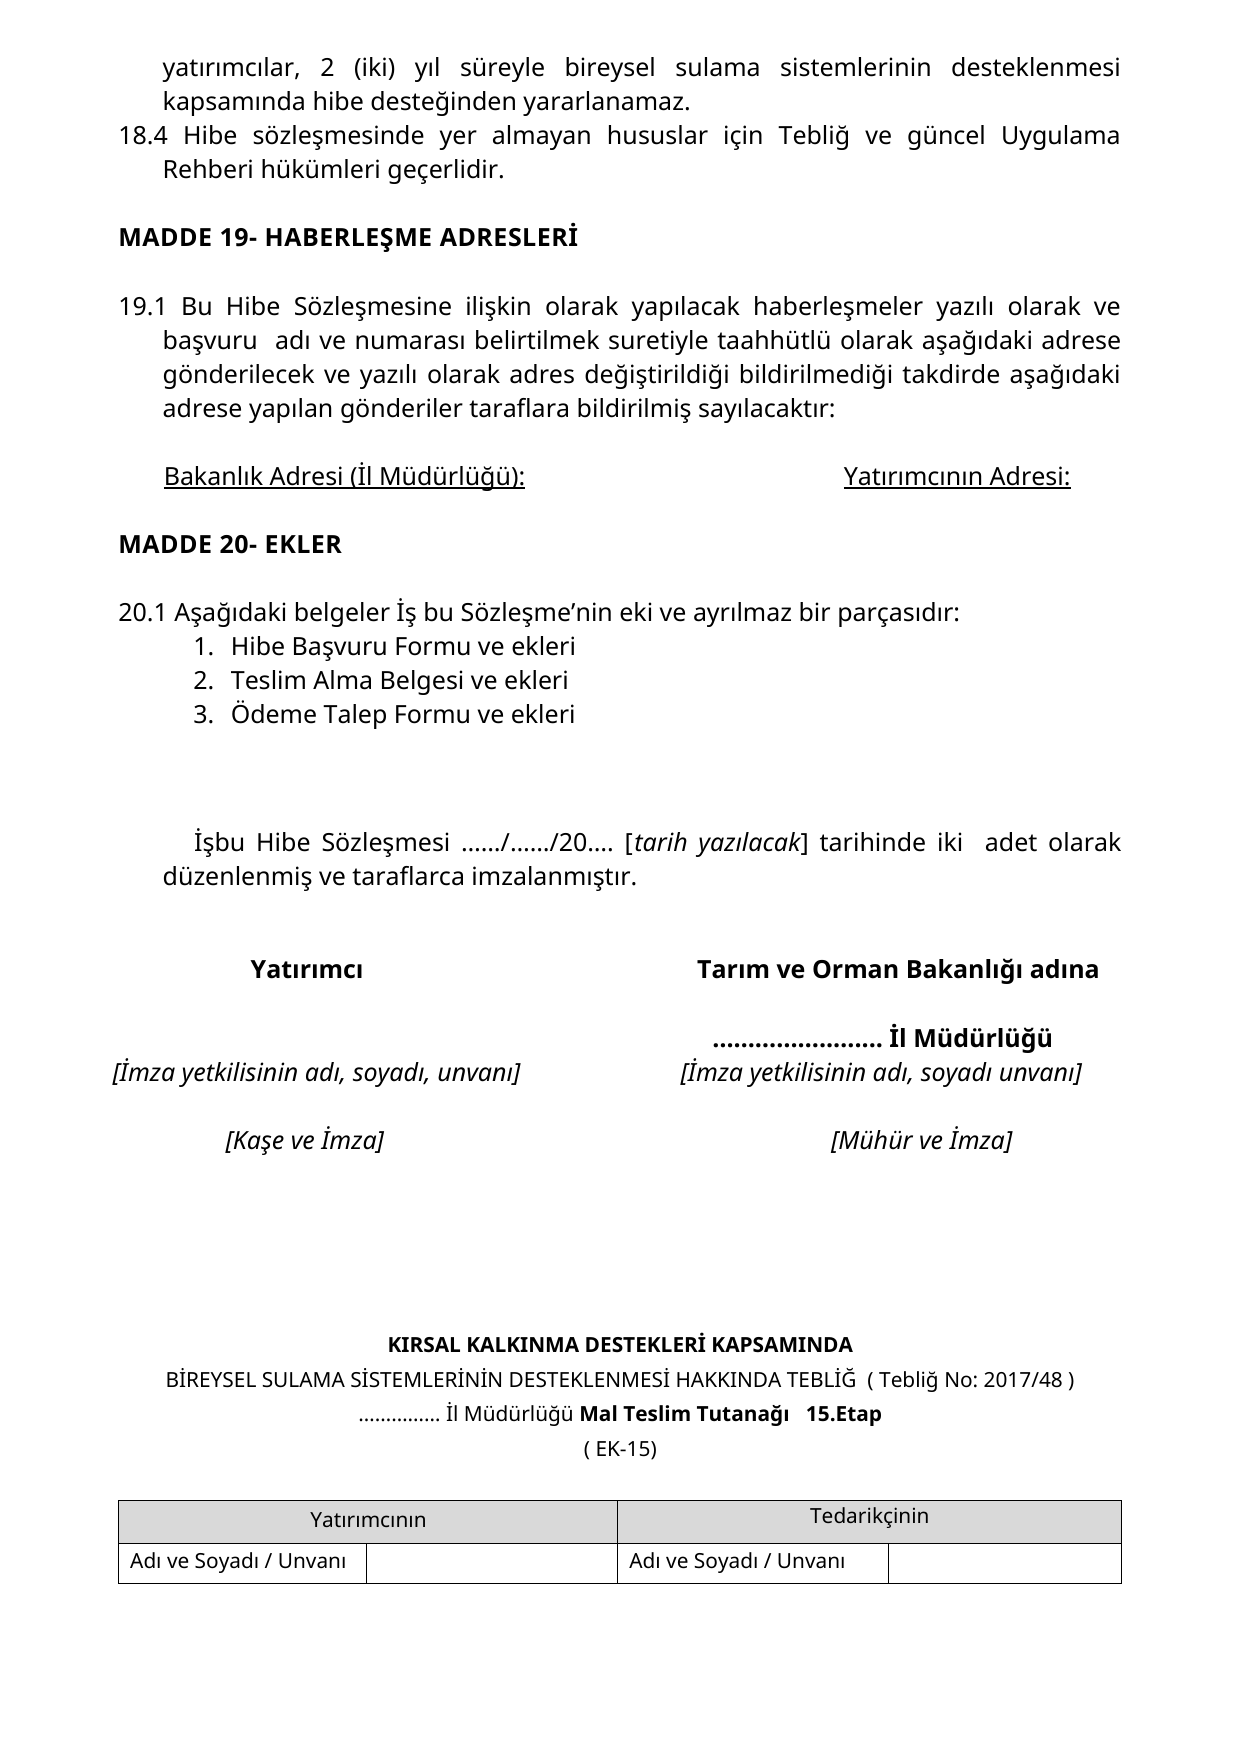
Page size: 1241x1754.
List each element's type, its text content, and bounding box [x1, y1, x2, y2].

subtitle MADDE 19- HABERLEŞME ADRESLERİ [118, 220, 1122, 254]
table_header Tedarikçinin [618, 1501, 1121, 1543]
list Hibe Başvuru Formu ve ekleri [193, 629, 1122, 663]
table_cell Adı ve Soyadı / Unvanı [119, 1544, 366, 1583]
text BİREYSEL SULAMA SİSTEMLERİNİN DESTEKLENMESİ HAKKINDA TEBLİĞ ( Tebliğ No: 2017/48 ) [118, 1365, 1122, 1393]
table_cell Adı ve Soyadı / Unvanı [618, 1544, 888, 1583]
text ……………..….... İl Müdürlüğü [568, 1020, 1122, 1054]
list Teslim Alma Belgesi ve ekleri [193, 663, 1122, 697]
table_cell [367, 1544, 617, 1583]
table_cell [889, 1544, 1121, 1583]
text ( EK-15) [118, 1434, 1122, 1462]
text [Kaşe ve İmza] [Mühür ve İmza] [118, 1122, 1122, 1157]
text …………… İl Müdürlüğü Mal Teslim Tutanağı 15.Etap [118, 1399, 1122, 1428]
text Yatırımcı Tarım ve Orman Bakanlığı adına [118, 952, 1122, 986]
subtitle MADDE 20- EKLER [118, 527, 1122, 561]
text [118, 50, 1122, 118]
text 18.4 Hibe sözleşmesinde yer almayan hususlar için Tebliğ ve güncel Uygulama Rehberi hükümleri geçerlidir. [118, 118, 1122, 186]
text 19.1 Bu Hibe Sözleşmesine ilişkin olarak yapılacak haberleşmeler yazılı olarak ve başvuru adı ve numarası belirtilmek suretiyle taahhütlü olarak aşağıdaki adrese gönderilecek ve yazılı olarak adres değiştirildiği bildirilmediği takdirde aşağıdaki adrese yapılan gönderiler taraflara bildirilmiş sayılacaktır: [118, 288, 1122, 424]
text İşbu Hibe Sözleşmesi ……/……/20…. [tarih yazılacak] tarihinde iki adet olarak düzenlenmiş ve taraflarca imzalanmıştır. [118, 824, 1122, 893]
table_header Yatırımcının [119, 1501, 617, 1543]
text KIRSAL KALKINMA DESTEKLERİ KAPSAMINDA [118, 1330, 1122, 1358]
text [İmza yetkilisinin adı, soyadı, unvanı] [İmza yetkilisinin adı, soyadı unvanı] [75, 1054, 1122, 1088]
list Ödeme Talep Formu ve ekleri [193, 697, 1122, 731]
text 20.1 Aşağıdaki belgeler İş bu Sözleşme’nin eki ve ayrılmaz bir parçasıdır: [118, 595, 1122, 629]
text Bakanlık Adresi (İl Müdürlüğü): Yatırımcının Adresi: [118, 458, 1122, 493]
